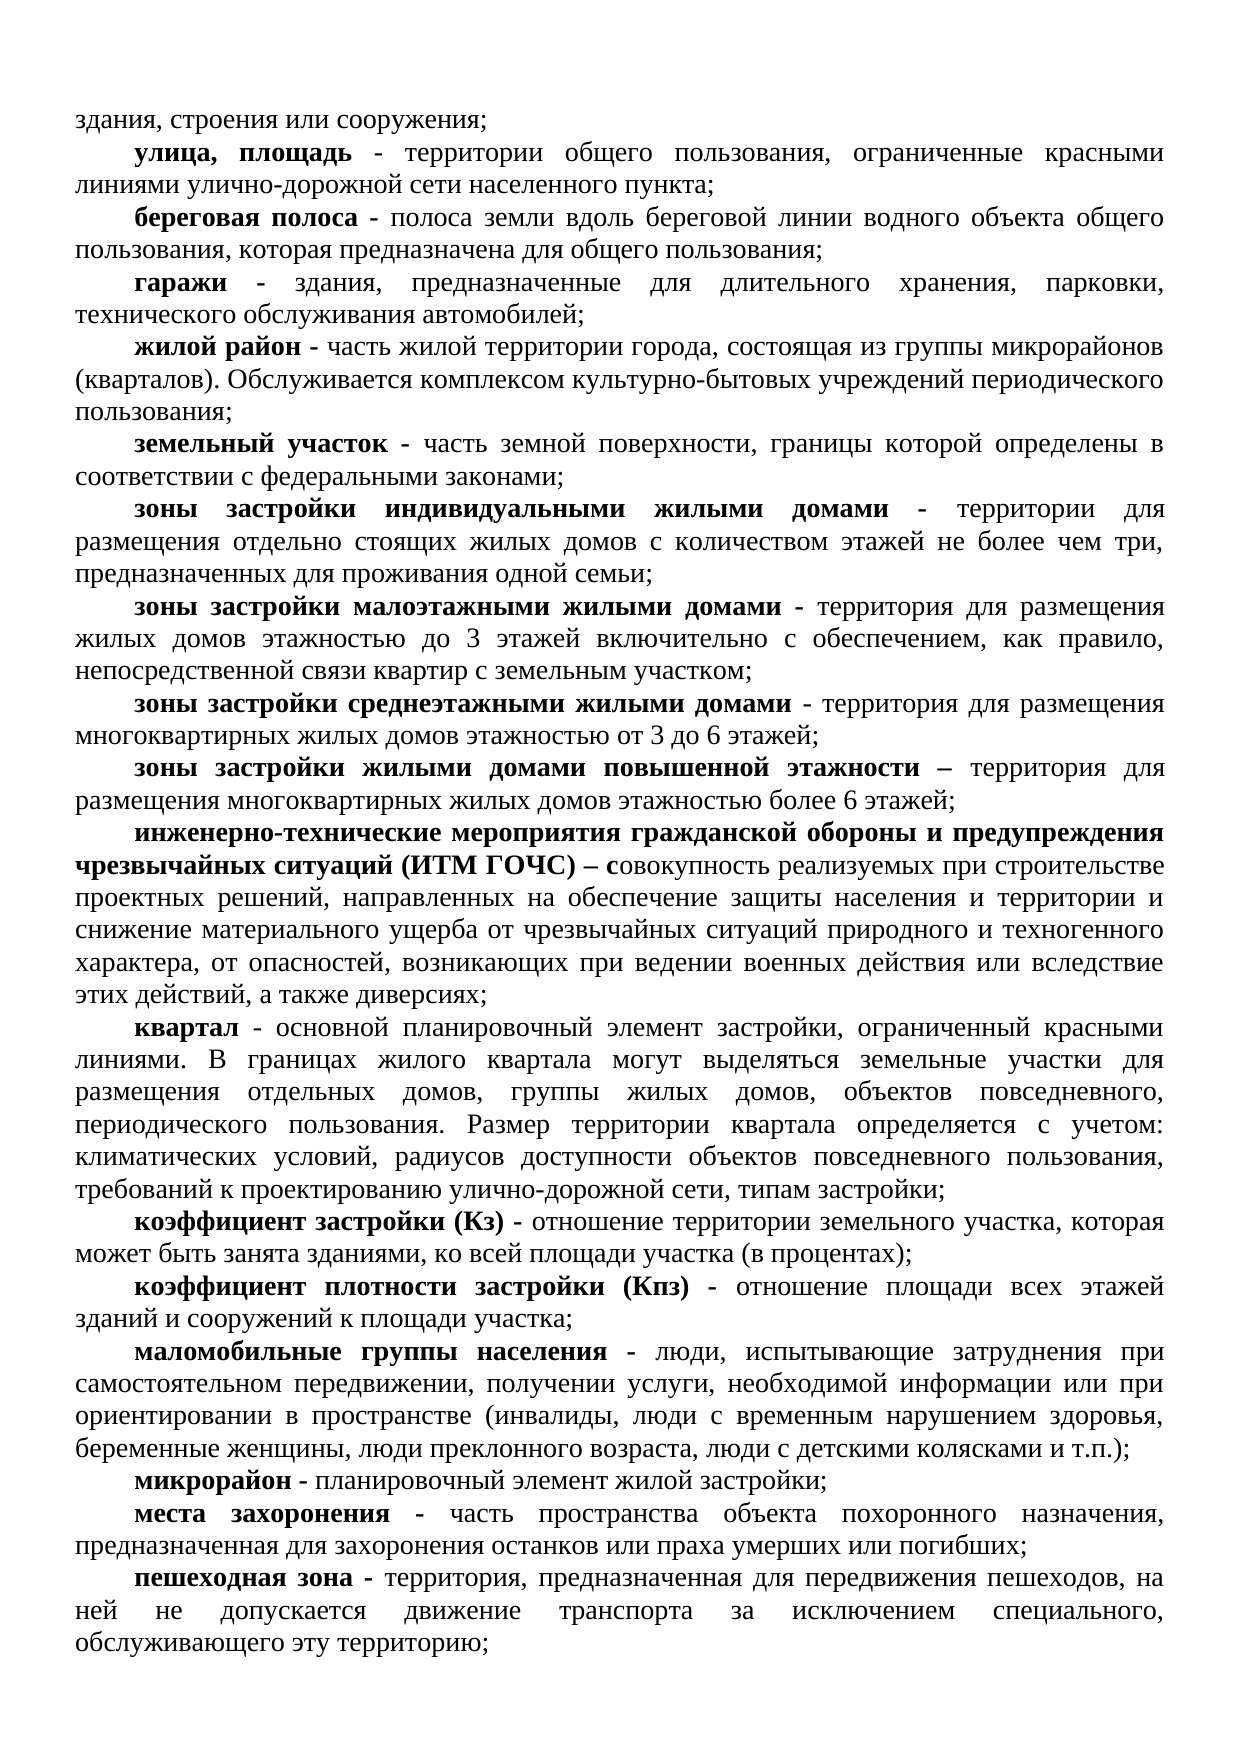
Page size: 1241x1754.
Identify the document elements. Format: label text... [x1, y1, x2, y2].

text жилой район - часть жилой территории города, состоящая из группы микрорайонов (кварталов). Обслуживается комплексом культурно-бытовых учреждений периодического пользования; [75, 329, 1165, 427]
text коэффициент застройки (Кз) - отношение территории земельного участка, которая может быть занята зданиями, ко всей площади участка (в процентах); [75, 1204, 1165, 1269]
text места захоронения - часть пространства объекта похоронного назначения, предназначенная для захоронения останков или праха умерших или погибших; [75, 1496, 1165, 1560]
text зоны застройки малоэтажными жилыми домами - территория для размещения жилых домов этажностью до 3 этажей включительно с обеспечением, как правило, непосредственной связи квартир с земельным участком; [75, 588, 1165, 686]
text земельный участок - часть земной поверхности, границы которой определены в соответствии с федеральными законами; [75, 427, 1165, 491]
text маломобильные группы населения - люди, испытывающие затруднения при самостоятельном передвижении, получении услуги, необходимой информации или при ориентировании в пространстве (инвалиды, люди с временным нарушением здоровья, беременные женщины, люди преклонного возраста, люди с детскими колясками и т.п.); [75, 1334, 1165, 1463]
text квартал - основной планировочный элемент застройки, ограниченный красными линиями. В границах жилого квартала могут выделяться земельные участки для размещения отдельных домов, группы жилых домов, объектов повседневного, периодического пользования. Размер территории квартала определяется с учетом: климатических условий, радиусов доступности объектов повседневного пользования, требований к проектированию улично-дорожной сети, типам застройки; [75, 1010, 1165, 1204]
text гаражи - здания, предназначенные для длительного хранения, парковки, технического обслуживания автомобилей; [75, 264, 1165, 329]
text улица, площадь - территории общего пользования, ограниченные красными линиями улично-дорожной сети населенного пункта; [75, 135, 1165, 200]
text коэффициент плотности застройки (Кпз) - отношение площади всех этажей зданий и сооружений к площади участка; [75, 1269, 1165, 1334]
text микрорайон - планировочный элемент жилой застройки; [75, 1463, 1165, 1496]
text зоны застройки жилыми домами повышенной этажности – территория для размещения многоквартирных жилых домов этажностью более 6 этажей; [75, 751, 1165, 815]
text зоны застройки среднеэтажными жилыми домами - территория для размещения многоквартирных жилых домов этажностью от 3 до 6 этажей; [75, 686, 1165, 751]
text инженерно-технические мероприятия гражданской обороны и предупреждения чрезвычайных ситуаций (ИТМ ГОЧС) – совокупность реализуемых при строительстве проектных решений, направленных на обеспечение защиты населения и территории и снижение материального ущерба от чрезвычайных ситуаций природного и техногенного характера, от опасностей, возникающих при ведении военных действия или вследствие этих действий, а также диверсиях; [75, 815, 1165, 1010]
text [75, 103, 1165, 135]
text пешеходная зона - территория, предназначенная для передвижения пешеходов, на ней не допускается движение транспорта за исключением специального, обслуживающего эту территорию; [75, 1560, 1165, 1658]
text зоны застройки индивидуальными жилыми домами - территории для размещения отдельно стоящих жилых домов с количеством этажей не более чем три, предназначенных для проживания одной семьи; [75, 491, 1165, 588]
text береговая полоса - полоса земли вдоль береговой линии водного объекта общего пользования, которая предназначена для общего пользования; [75, 200, 1165, 264]
